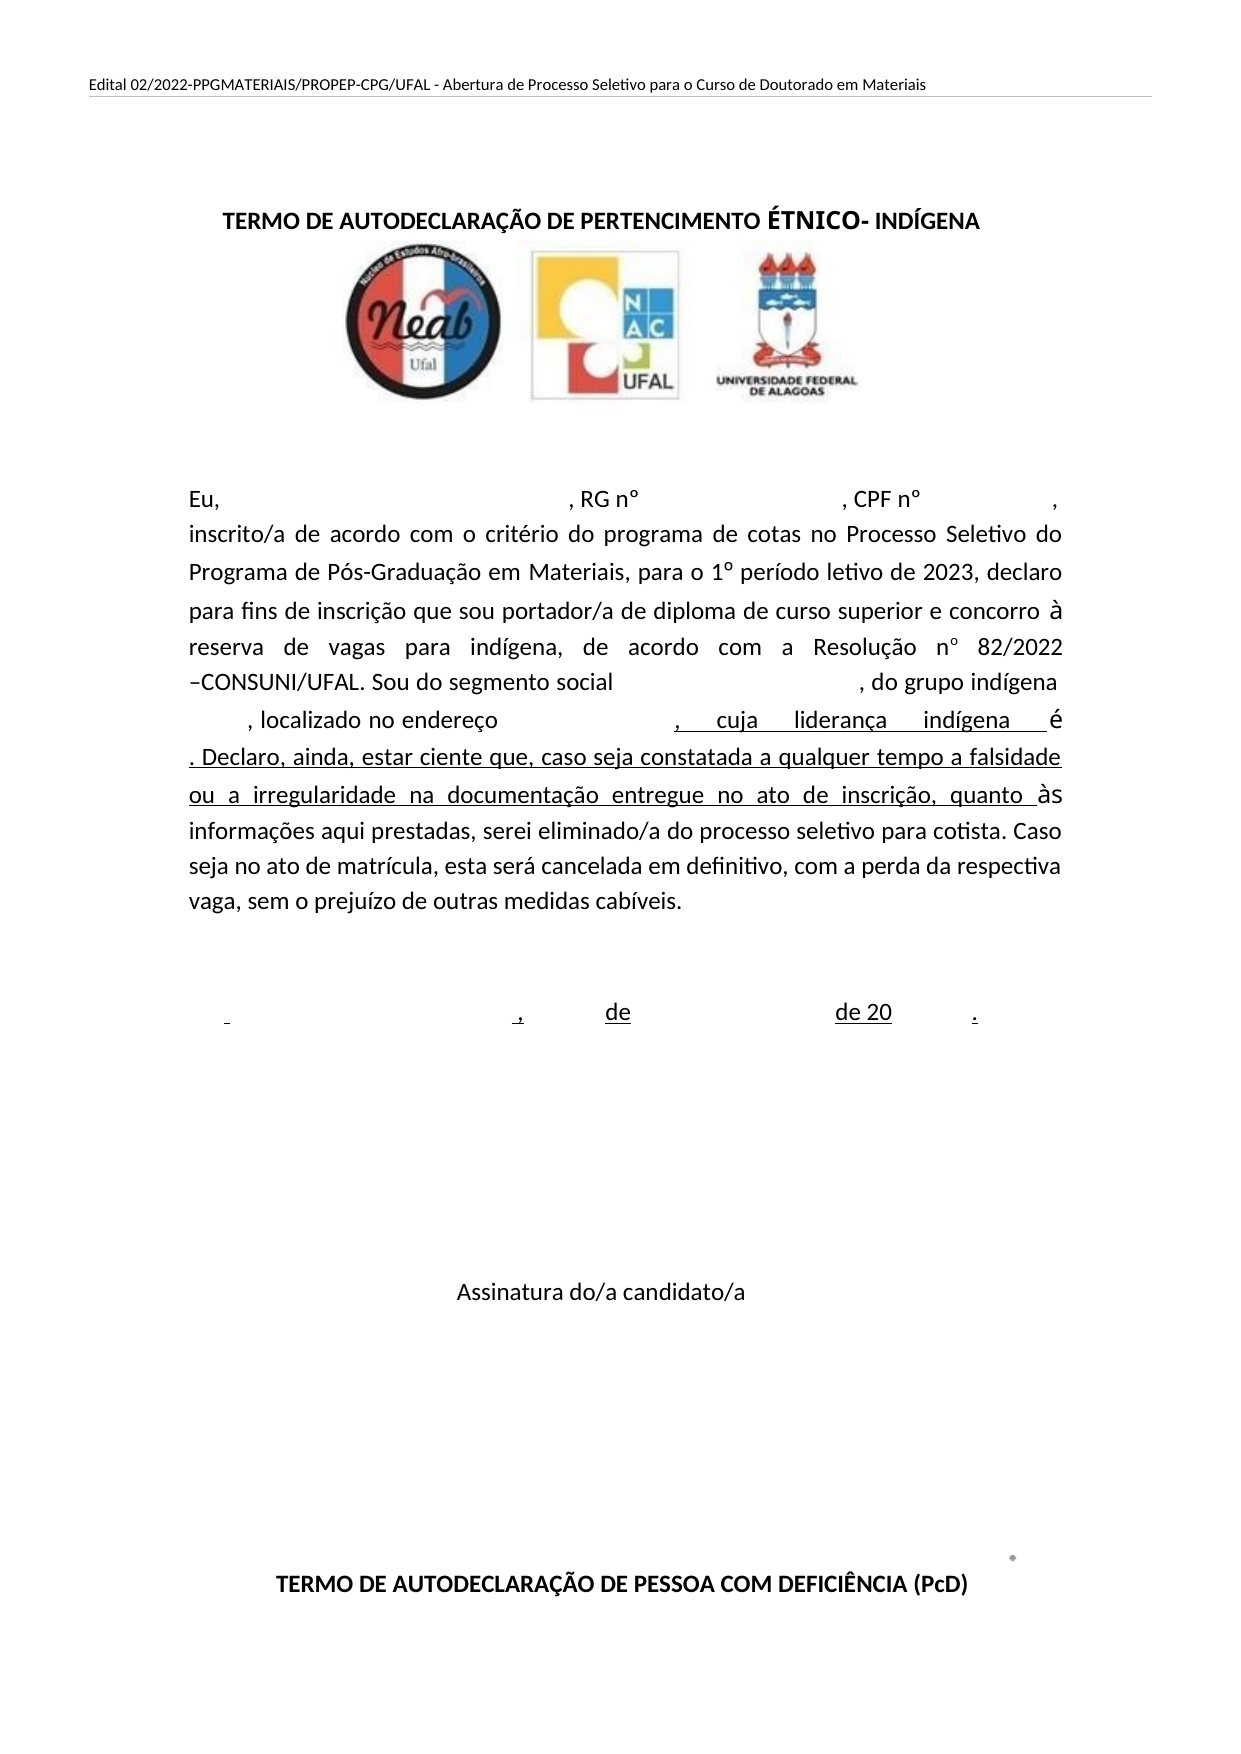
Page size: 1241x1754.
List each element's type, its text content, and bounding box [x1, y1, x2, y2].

text TERMO DE AUTODECLARAÇÃO DE PERTENCIMENTO ÉTNICO- INDÍGENA [177, 203, 1025, 403]
text TERMO DE AUTODECLARAÇÃO DE PESSOA COM DEFICIÊNCIA (PcD) [179, 1555, 1061, 1599]
text Eu, , RG nº , CPF nº , inscrito/a de acordo com o critério do programa de cotas no Processo Seletivo do Programa de Pós-Graduação em Materiais, para o 1º período letivo de 2023, declaro para fins de inscrição que sou portador/a de diploma de curso superior e concorro à reserva de vagas para indígena, de acordo com a Resolução no 82/2022 –CONSUNI/UFAL. Sou do segmento social , do grupo indígena , localizado no endereço , cuja liderança indígena é . Declaro, ainda, estar ciente que, caso seja constatada a qualquer tempo a falsidade ou a irregularidade na documentação entregue no ato de inscrição, quanto às informações aqui prestadas, serei eliminado/a do processo seletivo para cotista. Caso seja no ato de matrícula, esta será cancelada em definitivo, com a perda da respectiva vaga, sem o prejuízo de outras medidas cabíveis. [188, 483, 1063, 915]
text , de de 20 . [177, 997, 1025, 1027]
text Assinatura do/a candidato/a [414, 1276, 788, 1306]
